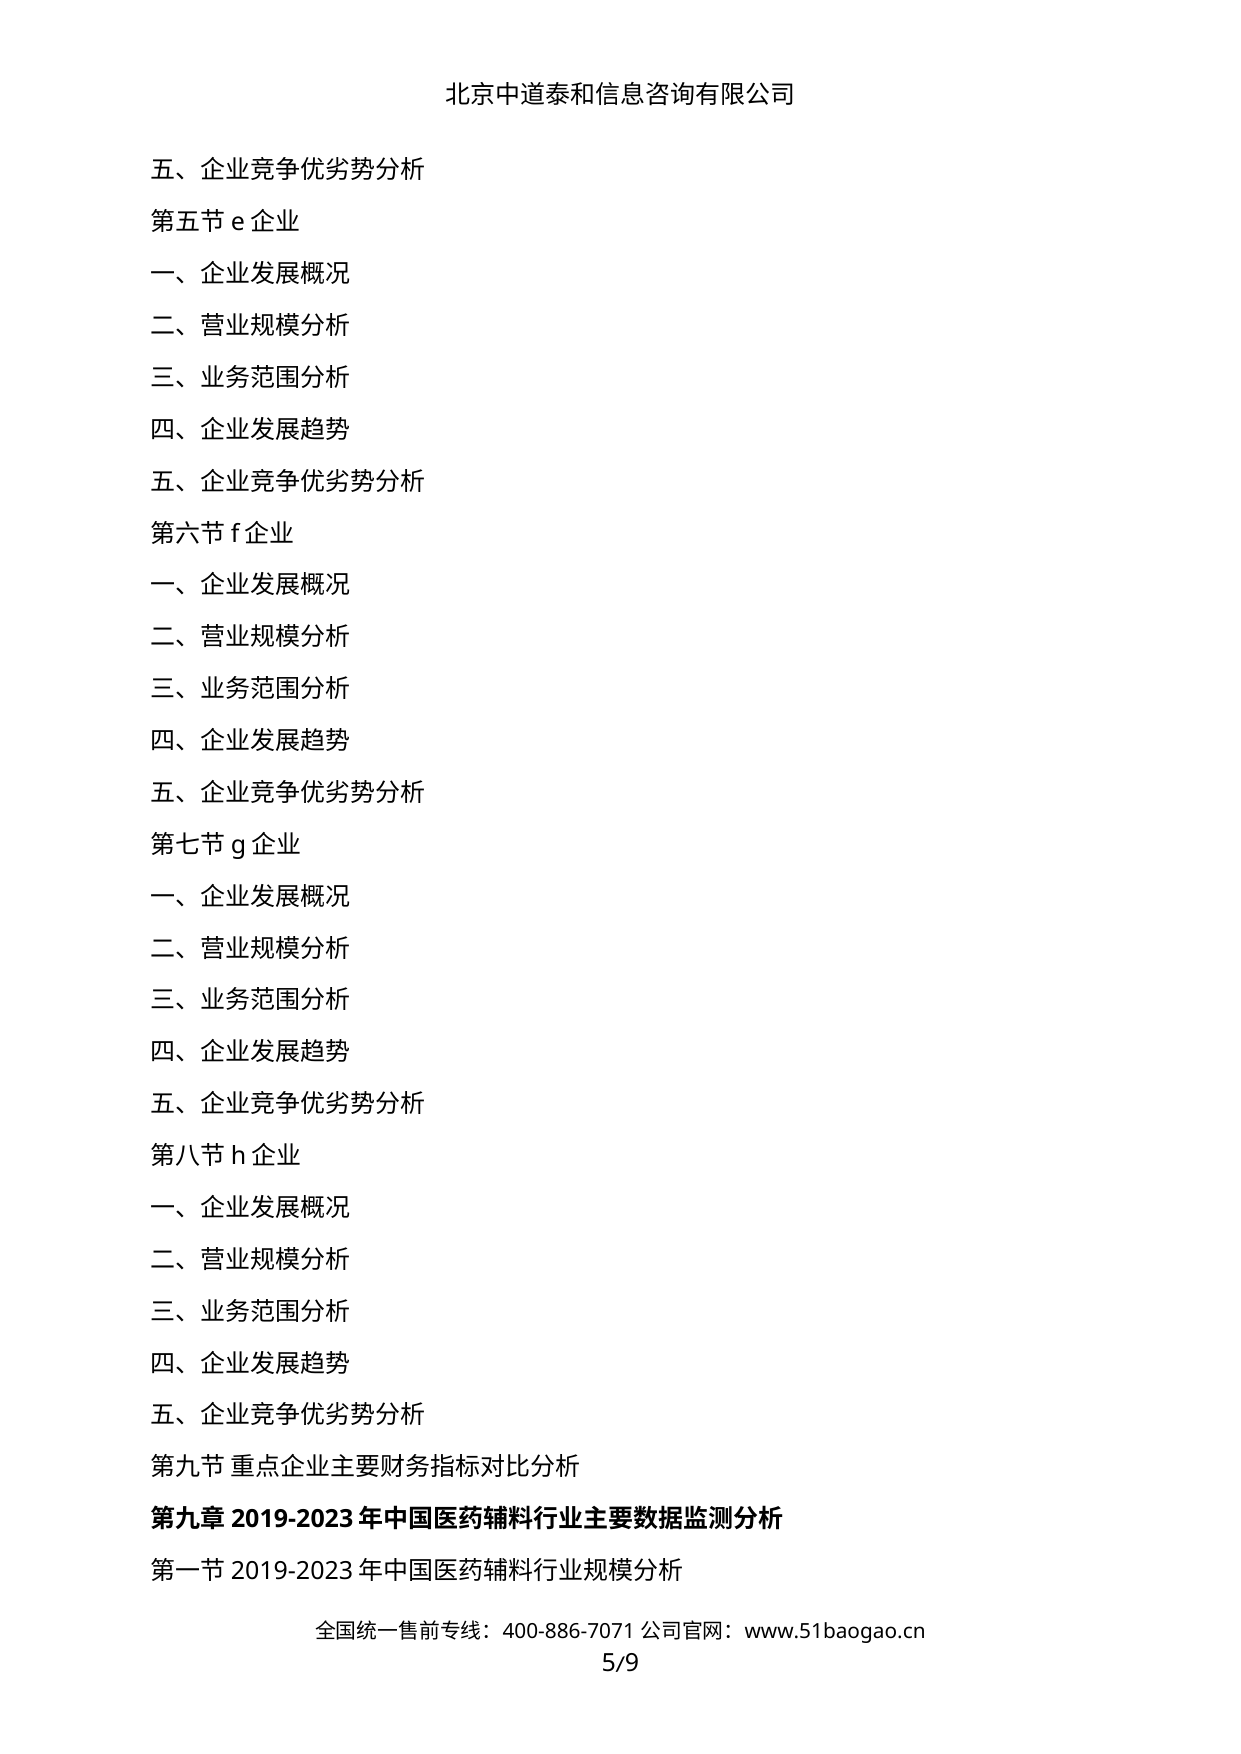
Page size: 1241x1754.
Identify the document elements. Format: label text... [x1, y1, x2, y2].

text 五、企业竞争优劣势分析 [150, 1395, 1090, 1431]
text 一、企业发展概况 [150, 254, 1090, 290]
text 三、业务范围分析 [150, 1291, 1090, 1327]
text 一、企业发展概况 [150, 876, 1090, 912]
text 四、企业发展趋势 [150, 721, 1090, 757]
text 五、企业竞争优劣势分析 [150, 150, 1090, 186]
text 第一节 2019-2023年中国医药辅料行业规模分析 [150, 1551, 1090, 1587]
text 二、营业规模分析 [150, 1239, 1090, 1276]
text 四、企业发展趋势 [150, 409, 1090, 446]
text 四、企业发展趋势 [150, 1343, 1090, 1379]
text 三、业务范围分析 [150, 357, 1090, 394]
text 第九章 2019-2023年中国医药辅料行业主要数据监测分析 [150, 1499, 1090, 1535]
text 五、企业竞争优劣势分析 [150, 1084, 1090, 1120]
text 四、企业发展趋势 [150, 1032, 1090, 1068]
text 第六节 f企业 [150, 513, 1090, 549]
text 二、营业规模分析 [150, 928, 1090, 964]
text 五、企业竞争优劣势分析 [150, 772, 1090, 809]
text 三、业务范围分析 [150, 980, 1090, 1016]
text 一、企业发展概况 [150, 1187, 1090, 1224]
text 二、营业规模分析 [150, 617, 1090, 653]
text 第五节 e企业 [150, 202, 1090, 238]
text 第八节 h企业 [150, 1136, 1090, 1172]
text 三、业务范围分析 [150, 669, 1090, 705]
text 第九节 重点企业主要财务指标对比分析 [150, 1447, 1090, 1483]
text 五、企业竞争优劣势分析 [150, 461, 1090, 497]
text 二、营业规模分析 [150, 306, 1090, 342]
text 一、企业发展概况 [150, 565, 1090, 601]
text 第七节 g企业 [150, 824, 1090, 861]
